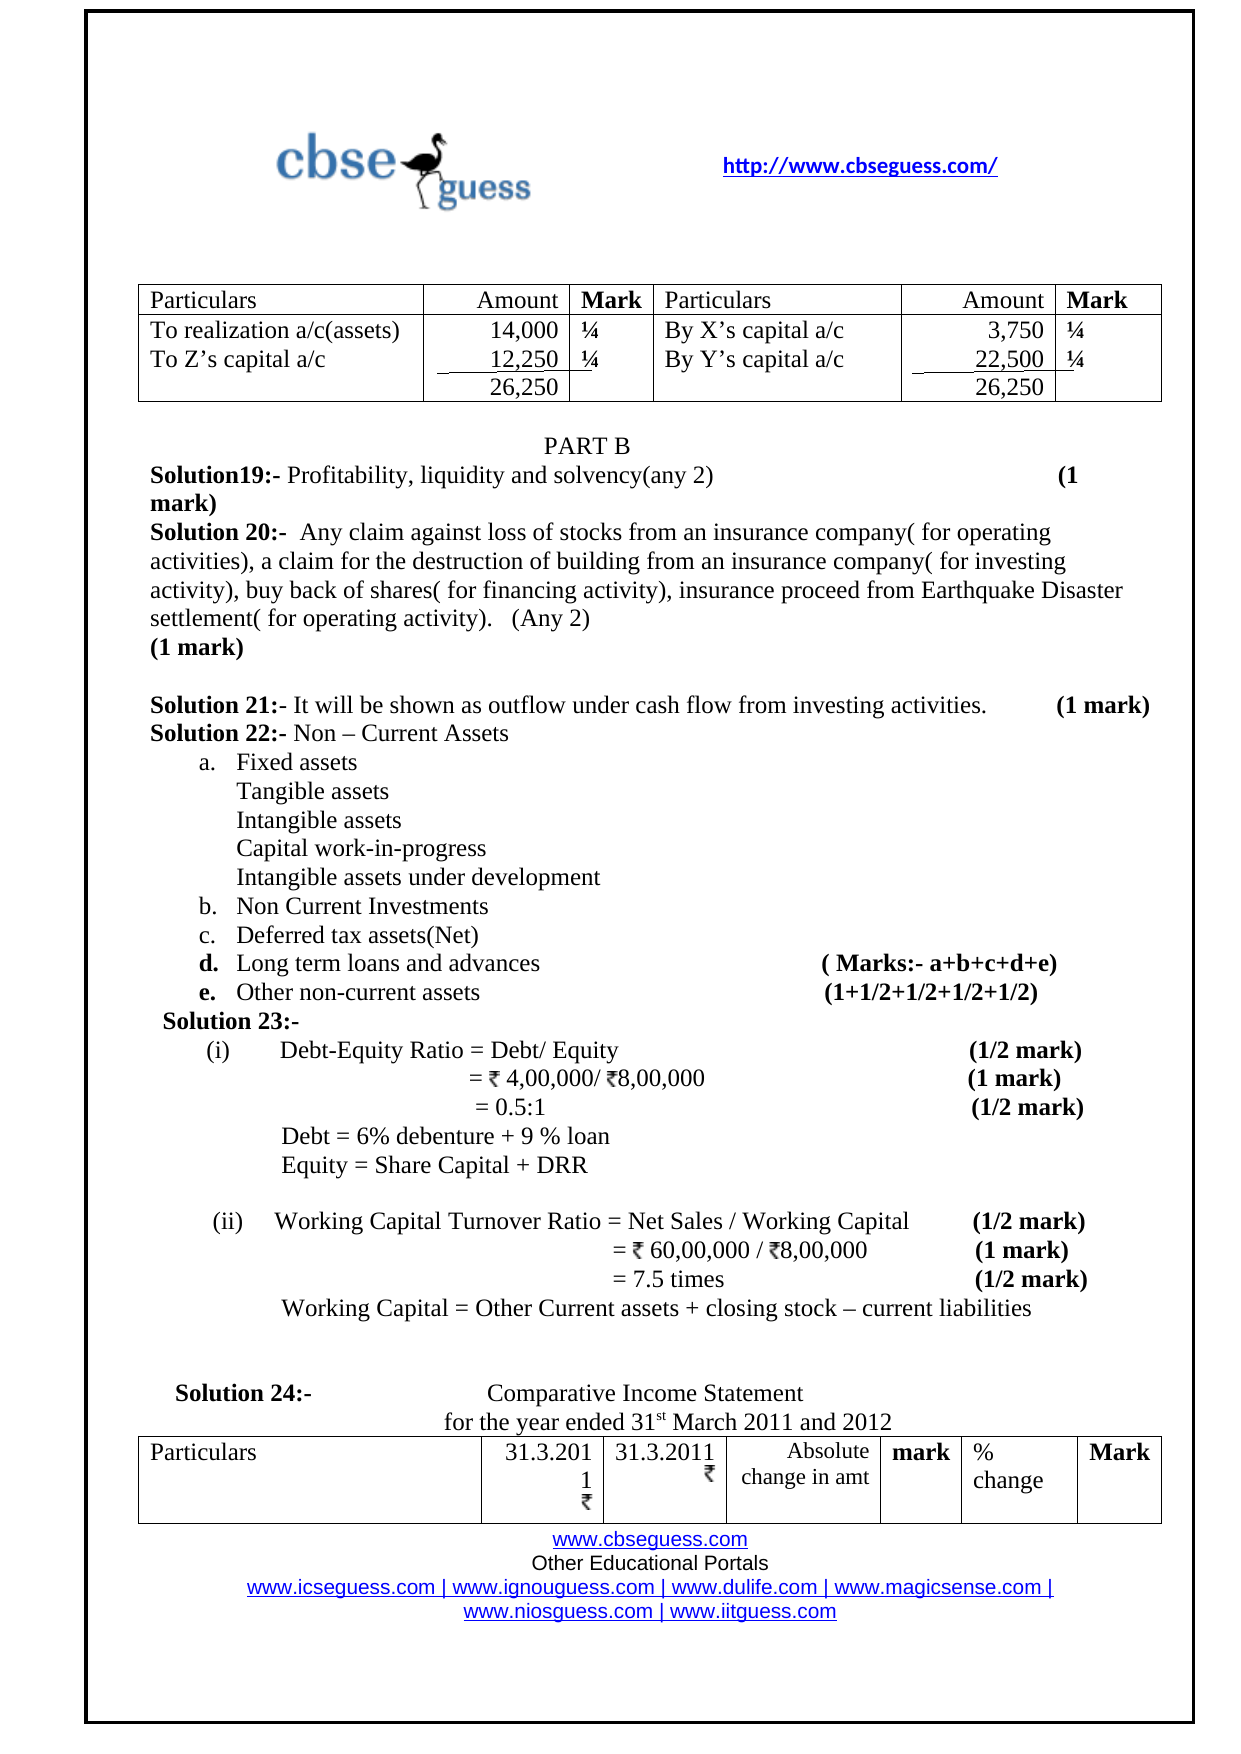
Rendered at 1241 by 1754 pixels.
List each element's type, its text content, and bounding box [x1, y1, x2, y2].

text = 7.5 times (1/2 mark) [150, 1264, 1150, 1293]
text = 60,00,000 / 8,00,000 (1 mark) [150, 1235, 1150, 1264]
text Solution 21:- It will be shown as outflow under cash flow from investing activities. (1 mark) [150, 690, 1150, 718]
table_cell ¼ ¼ [1056, 315, 1161, 401]
table_header Particulars [654, 285, 901, 314]
table_header Mark [1078, 1437, 1161, 1523]
list Long term loans and advances ( Marks:- a+b+c+d+e) [198, 948, 1150, 977]
picture [581, 1494, 593, 1510]
table_cell ¼ ¼ [570, 315, 653, 401]
table_header % change [962, 1437, 1077, 1523]
text Solution 23:- [150, 1006, 1150, 1035]
text (i) Debt-Equity Ratio = Debt/ Equity (1/2 mark) [150, 1035, 1150, 1063]
table_cell By X’s capital a/c By Y’s capital a/c [654, 315, 901, 401]
table_header Amount [424, 285, 569, 314]
text for the year ended 31st March 2011 and 2012 [150, 1407, 1150, 1436]
text Tangible assets [236, 776, 1150, 805]
table_cell 14,000 12,250 26,250 [424, 315, 569, 401]
table_header Particulars [139, 1437, 481, 1523]
text Solution19:- Profitability, liquidity and solvency(any 2) (1 mark) [150, 460, 1150, 517]
table_header 31.3.2011 [482, 1437, 603, 1523]
list Non Current Investments [198, 891, 1150, 920]
text (ii) Working Capital Turnover Ratio = Net Sales / Working Capital (1/2 mark) [150, 1206, 1150, 1235]
text Intangible assets [236, 805, 1150, 833]
text = 4,00,000/ 8,00,000 (1 mark) [150, 1063, 1150, 1092]
text PART B [150, 431, 1150, 460]
table_header 31.3.2011 [604, 1437, 726, 1523]
list Deferred tax assets(Net) [198, 920, 1150, 948]
table_cell 3,750 22,500 26,250 [902, 315, 1055, 401]
table_header Mark [570, 285, 653, 314]
text Solution 22:- Non – Current Assets [150, 718, 1150, 747]
picture [769, 1242, 781, 1259]
text Equity = Share Capital + DRR [150, 1150, 1150, 1178]
table_header Mark [1056, 285, 1161, 314]
table_header Amount [902, 285, 1055, 314]
picture [233, 103, 576, 228]
text Intangible assets under development [236, 862, 1150, 891]
list Fixed assets [198, 747, 1150, 776]
table_header Particulars [139, 285, 423, 314]
text Debt = 6% debenture + 9 % loan [150, 1121, 1150, 1150]
list Other non-current assets (1+1/2+1/2+1/2+1/2) [198, 977, 1150, 1006]
text Solution 20:- Any claim against loss of stocks from an insurance company( for operating activities), a claim for the destruction of building from an insurance company( for investing activity), buy back of shares( for financing activity), insurance proceed from Earthquake Disaster settlement( for operating activity). (Any 2) (1 mark) [150, 517, 1150, 661]
picture [704, 1465, 716, 1482]
picture [632, 1242, 644, 1259]
picture [606, 1071, 618, 1087]
text Capital work-in-progress [236, 833, 1150, 862]
text = 0.5:1 (1/2 mark) [150, 1092, 1150, 1121]
picture [489, 1071, 500, 1087]
text Working Capital = Other Current assets + closing stock – current liabilities [150, 1293, 1150, 1321]
table_cell To realization a/c(assets) To Z’s capital a/c [139, 315, 423, 401]
table_header Absolute change in amt [727, 1437, 880, 1523]
text Solution 24:- Comparative Income Statement [150, 1378, 1150, 1407]
table_header mark [881, 1437, 961, 1523]
